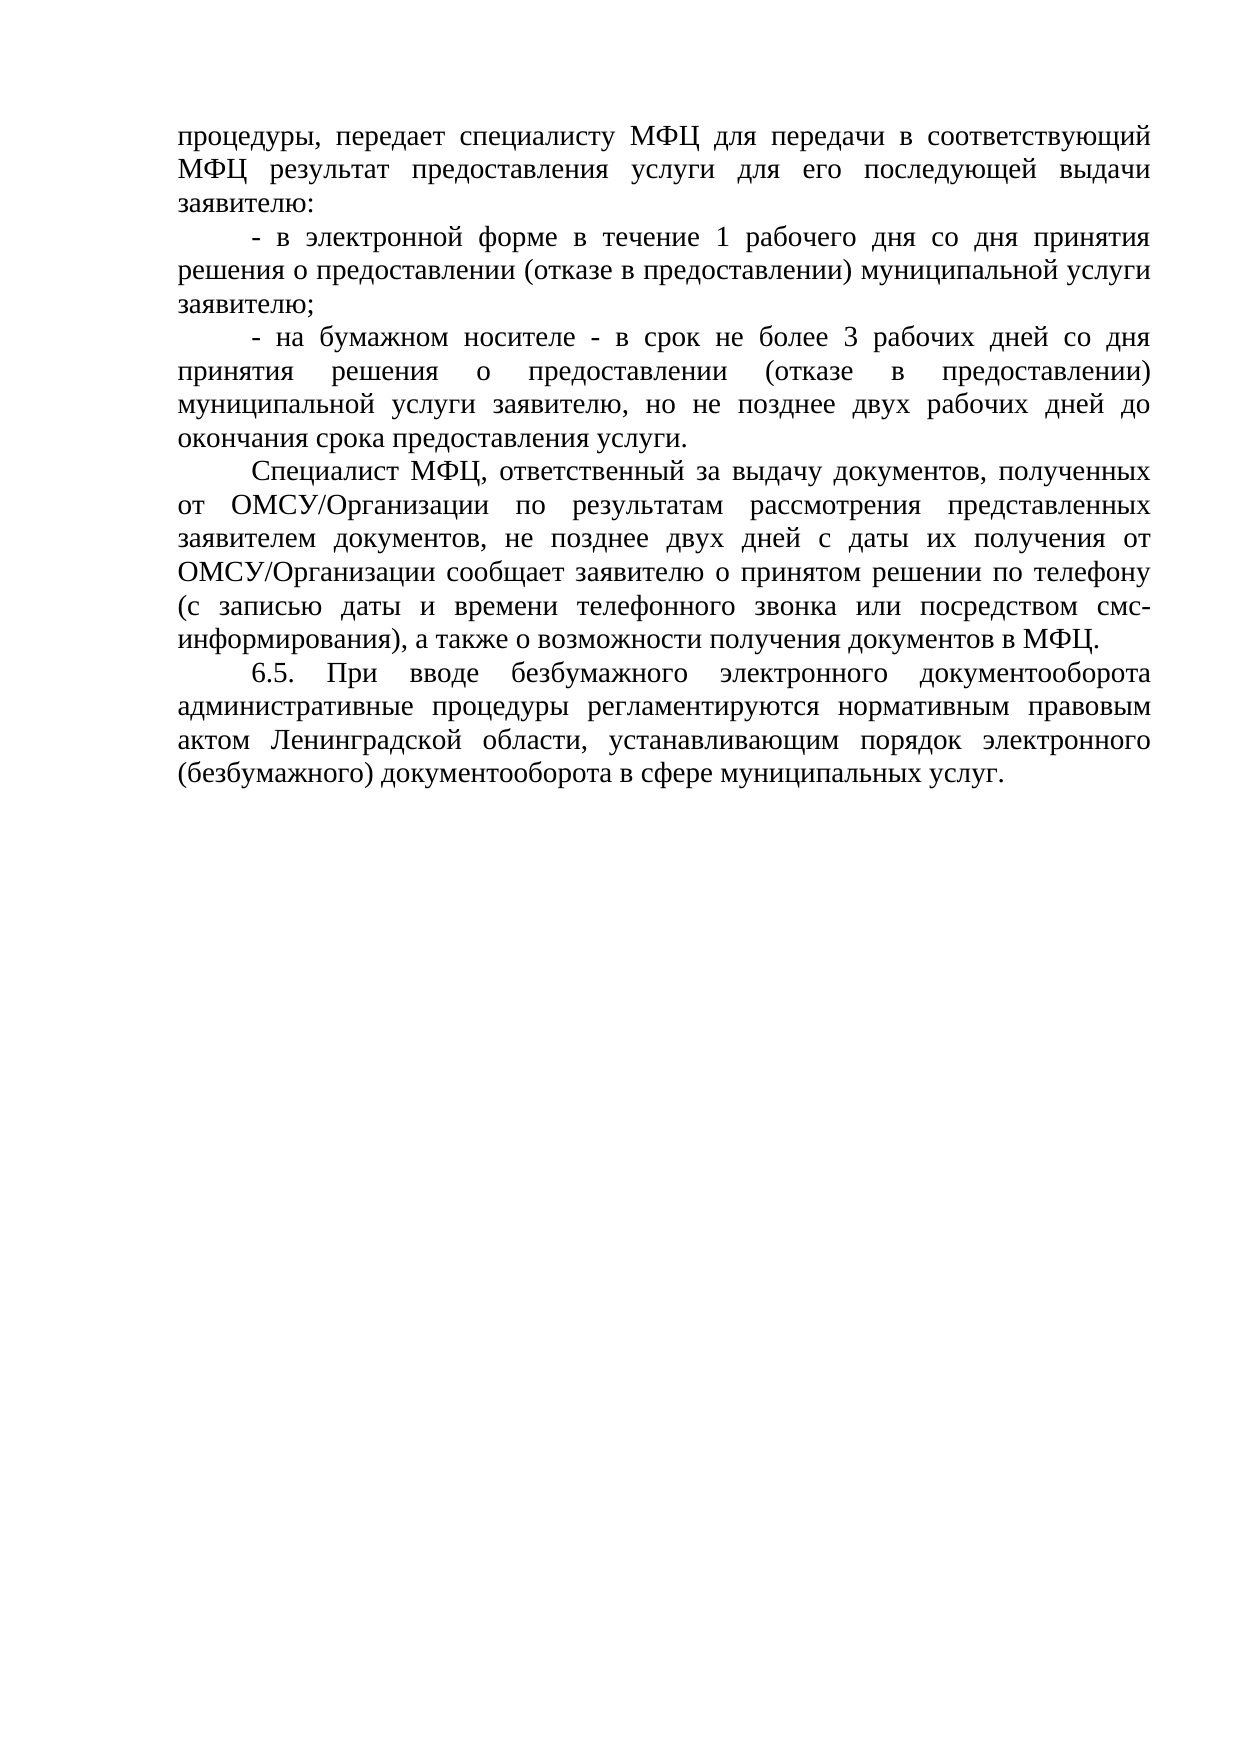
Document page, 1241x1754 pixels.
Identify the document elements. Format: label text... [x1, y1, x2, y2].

text - в электронной форме в течение 1 рабочего дня со дня принятия решения о предоставлении (отказе в предоставлении) муниципальной услуги заявителю; [177, 219, 1152, 319]
text 6.5. При вводе безбумажного электронного документооборота административные процедуры регламентируются нормативным правовым актом Ленинградской области, устанавливающим порядок электронного (безбумажного) документооборота в сфере муниципальных услуг. [177, 655, 1152, 789]
text Специалист МФЦ, ответственный за выдачу документов, полученных от ОМСУ/Организации по результатам рассмотрения представленных заявителем документов, не позднее двух дней с даты их получения от ОМСУ/Организации сообщает заявителю о принятом решении по телефону (с записью даты и времени телефонного звонка или посредством смс-информирования), а также о возможности получения документов в МФЦ. [177, 453, 1152, 655]
text - на бумажном носителе - в срок не более 3 рабочих дней со дня принятия решения о предоставлении (отказе в предоставлении) муниципальной услуги заявителю, но не позднее двух рабочих дней до окончания срока предоставления услуги. [177, 319, 1152, 453]
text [177, 118, 1152, 219]
